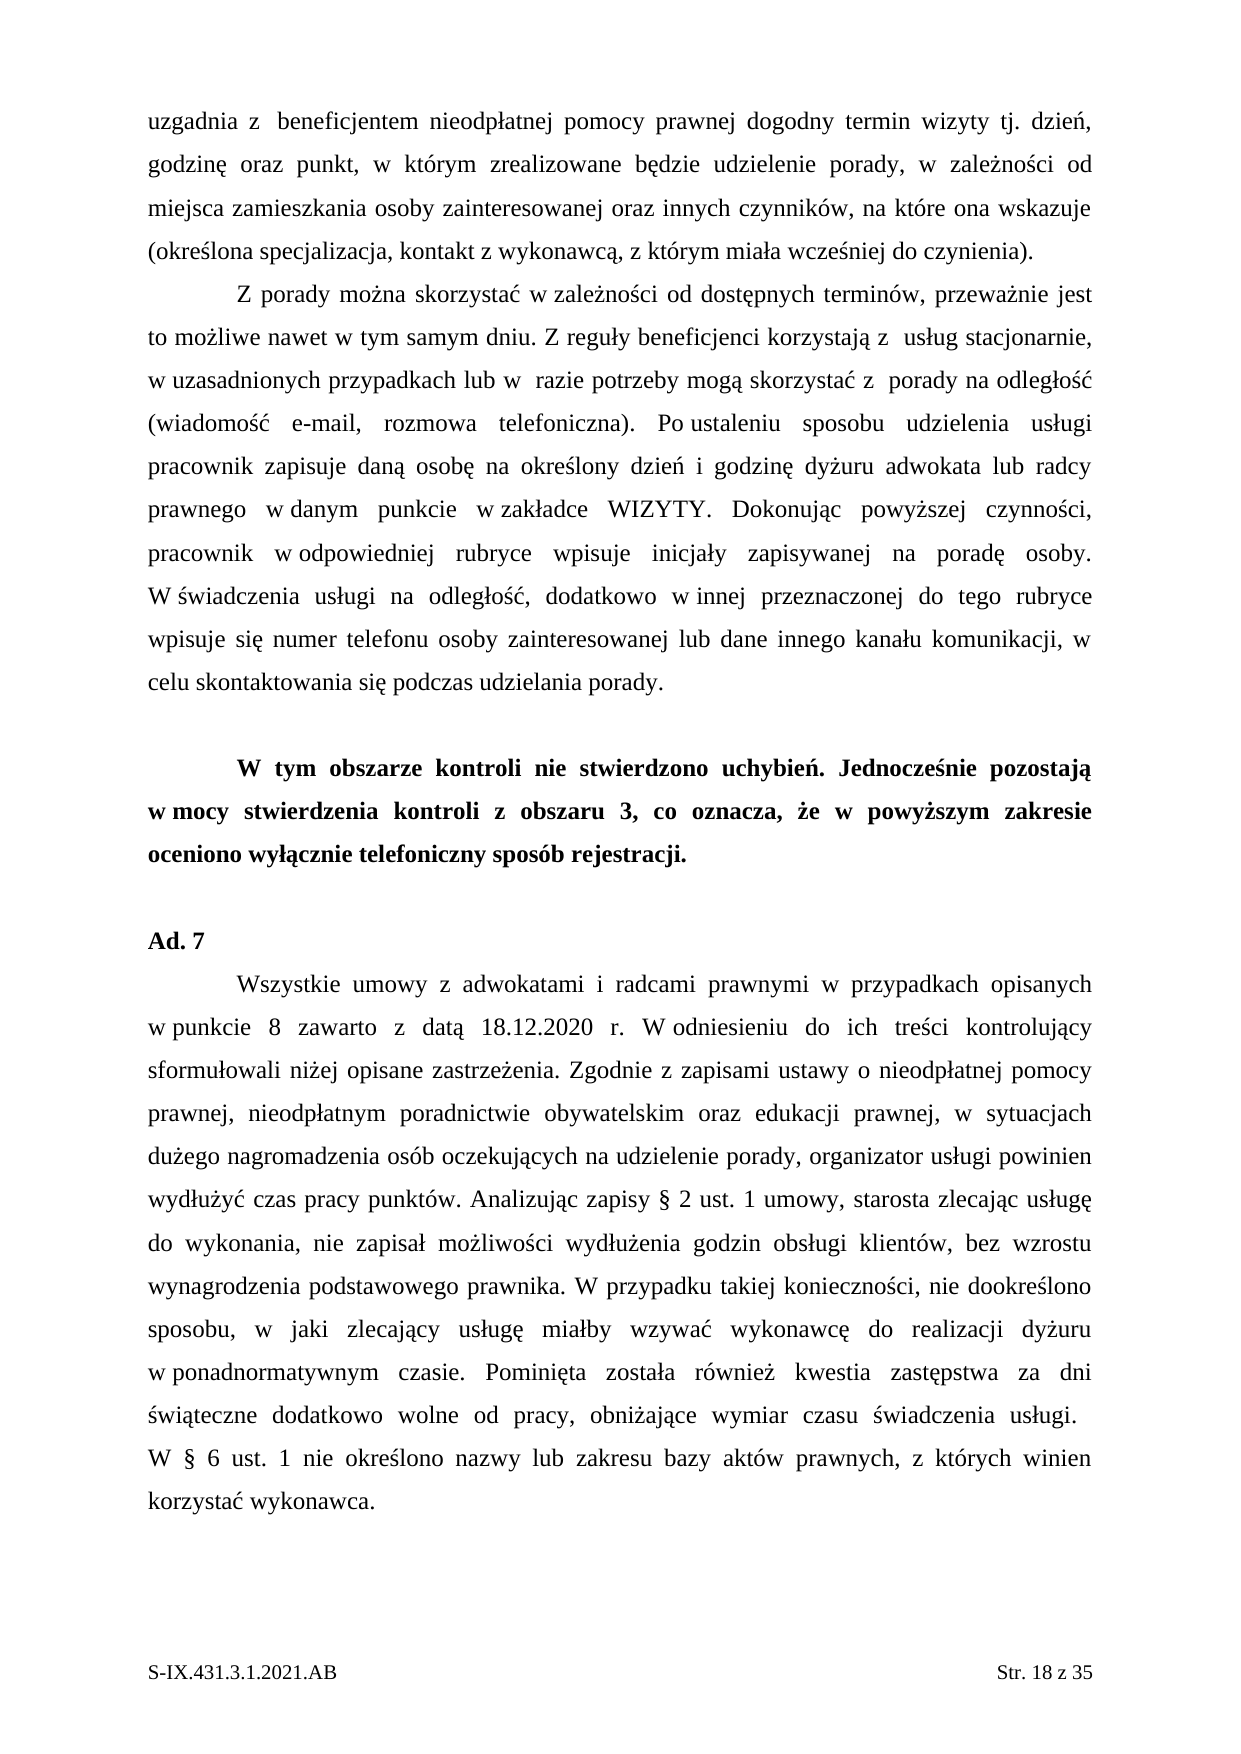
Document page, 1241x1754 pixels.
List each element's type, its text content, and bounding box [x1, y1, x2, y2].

text Z porady można skorzystać w zależności od dostępnych terminów, przeważnie jest to możliwe nawet w tym samym dniu. Z reguły beneficjenci korzystają z usług stacjonarnie, w uzasadnionych przypadkach lub w razie potrzeby mogą skorzystać z porady na odległość (wiadomość e-mail, rozmowa telefoniczna). Po ustaleniu sposobu udzielenia usługi pracownik zapisuje daną osobę na określony dzień i godzinę dyżuru adwokata lub radcy prawnego w danym punkcie w zakładce WIZYTY. Dokonując powyższej czynności, pracownik w odpowiedniej rubryce wpisuje inicjały zapisywanej na poradę osoby. W świadczenia usługi na odległość, dodatkowo w innej przeznaczonej do tego rubryce wpisuje się numer telefonu osoby zainteresowanej lub dane innego kanału komunikacji, w celu skontaktowania się podczas udzielania porady. [148, 279, 1092, 696]
text Wszystkie umowy z adwokatami i radcami prawnymi w przypadkach opisanych w punkcie 8 zawarto z datą 18.12.2020 r. W odniesieniu do ich treści kontrolujący sformułowali niżej opisane zastrzeżenia. Zgodnie z zapisami ustawy o nieodpłatnej pomocy prawnej, nieodpłatnym poradnictwie obywatelskim oraz edukacji prawnej, w sytuacjach dużego nagromadzenia osób oczekujących na udzielenie porady, organizator usługi powinien wydłużyć czas pracy punktów. Analizując zapisy § 2 ust. 1 umowy, starosta zlecając usługę do wykonania, nie zapisał możliwości wydłużenia godzin obsługi klientów, bez wzrostu wynagrodzenia podstawowego prawnika. W przypadku takiej konieczności, nie dookreślono sposobu, w jaki zlecający usługę miałby wzywać wykonawcę do realizacji dyżuru w ponadnormatywnym czasie. Pominięta została również kwestia zastępstwa za dni świąteczne dodatkowo wolne od pracy, obniżające wymiar czasu świadczenia usługi. W § 6 ust. 1 nie określono nazwy lub zakresu bazy aktów prawnych, z których winien korzystać wykonawca. [148, 969, 1092, 1515]
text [148, 106, 1092, 264]
text W tym obszarze kontroli nie stwierdzono uchybień. Jednocześnie pozostają w mocy stwierdzenia kontroli z obszaru 3, co oznacza, że w powyższym zakresie oceniono wyłącznie telefoniczny sposób rejestracji. [148, 753, 1092, 868]
text Ad. 7 [148, 926, 1092, 954]
